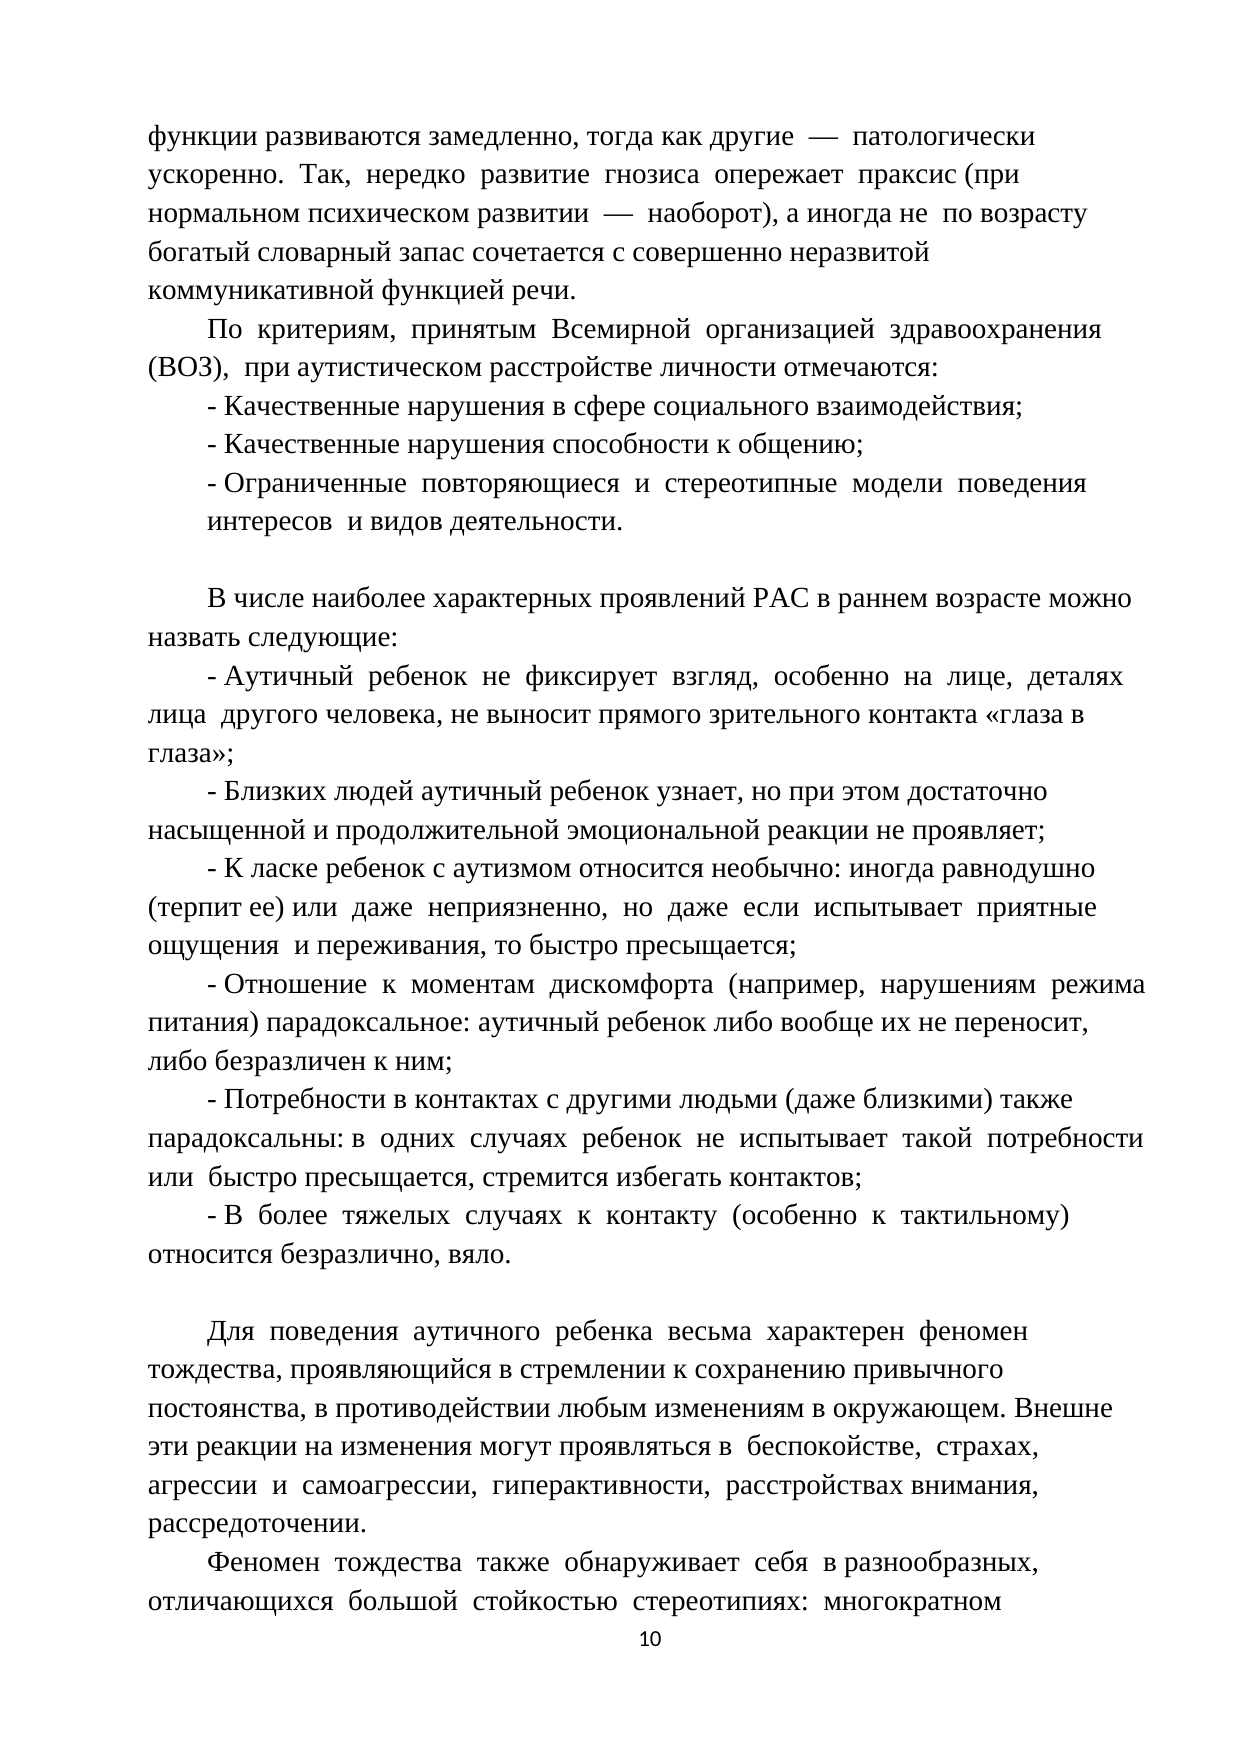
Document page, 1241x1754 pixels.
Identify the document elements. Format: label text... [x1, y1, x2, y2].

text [148, 1544, 1152, 1616]
text - Качественные нарушения способности к общению; [148, 426, 1152, 460]
text - Качественные нарушения в сфере социального взаимодействия; [148, 388, 1152, 421]
text - Потребности в контактах с другими людьми (даже близкими) также парадоксальны: в одних случаях ребенок не испытывает такой потребности или быстро пресыщается, стремится избегать контактов; [148, 1082, 1152, 1192]
text - В более тяжелых случаях к контакту (особенно к тактильному) относится безразлично, вяло. [148, 1197, 1152, 1269]
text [148, 118, 1152, 306]
list - Ограниченные повторяющиеся и стереотипные модели поведения интересов и видов деятельности. [207, 465, 1152, 537]
text - Аутичный ребенок не фиксирует взгляд, особенно на лице, деталях лица другого человека, не выносит прямого зрительного контакта «глаза в глаза»; [148, 658, 1152, 768]
text - Близких людей аутичный ребенок узнает, но при этом достаточно насыщенной и продолжительной эмоциональной реакции не проявляет; [148, 773, 1152, 845]
text Для поведения аутичного ребенка весьма характерен феномен тождества, проявляющийся в стремлении к сохранению привычного постоянства, в противодействии любым изменениям в окружающем. Внешне эти реакции на изменения могут проявляться в беспокойстве, страхах, агрессии и самоагрессии, гиперактивности, расстройствах внимания, рассредоточении. [148, 1313, 1152, 1539]
text - К ласке ребенок с аутизмом относится необычно: иногда равнодушно (терпит ее) или даже неприязненно, но даже если испытывает приятные ощущения и переживания, то быстро пресыщается; [148, 850, 1152, 961]
text В числе наиболее характерных проявлений РАС в раннем возрасте можно назвать следующие: [148, 581, 1152, 653]
text - Отношение к моментам дискомфорта (например, нарушениям режима питания) парадоксальное: аутичный ребенок либо вообще их не переносит, либо безразличен к ним; [148, 966, 1152, 1077]
text По критериям, принятым Всемирной организацией здравоохранения (ВОЗ), при аутистическом расстройстве личности отмечаются: [148, 311, 1152, 383]
